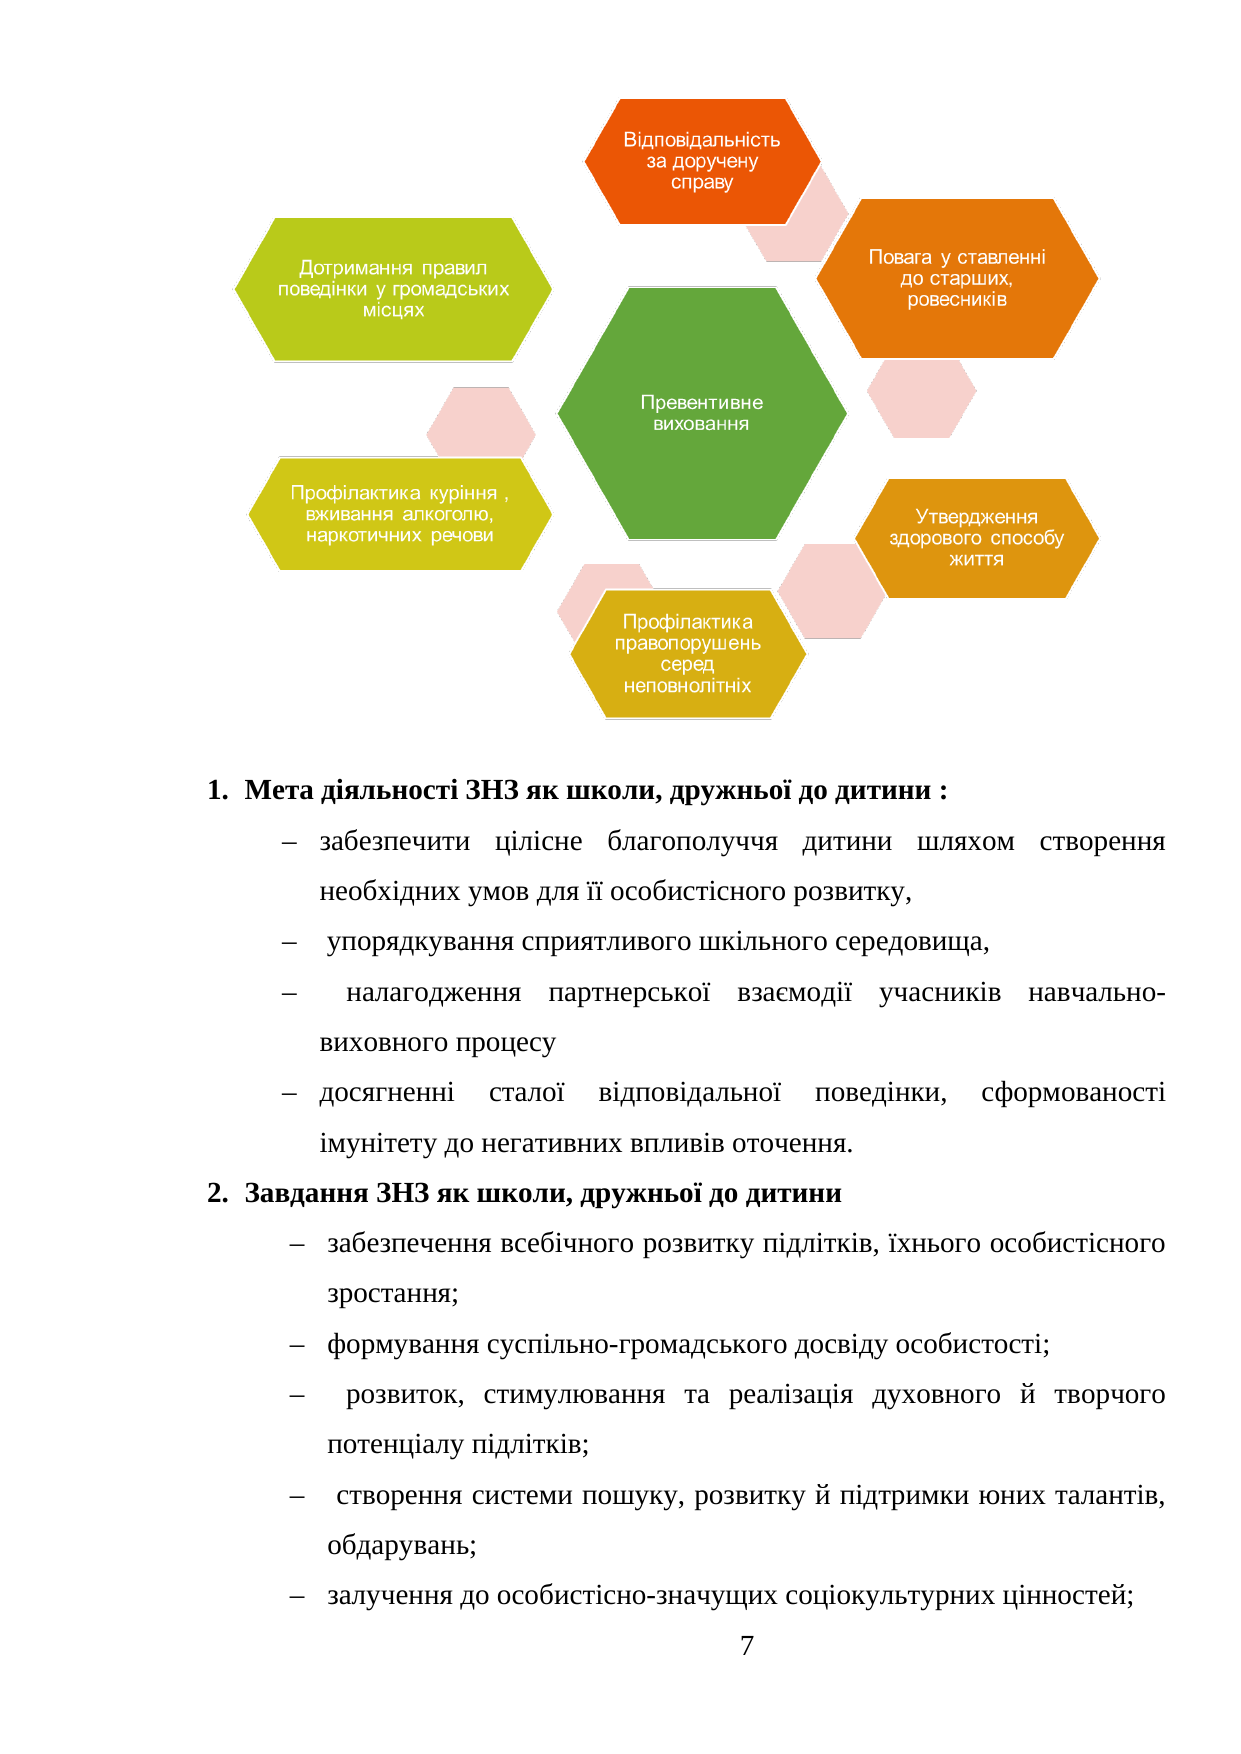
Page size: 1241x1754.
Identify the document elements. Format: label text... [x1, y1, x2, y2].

list забезпечення всебічного розвитку підлітків, їхнього особистісного зростання; [289, 1225, 1167, 1309]
list досягненні сталої відповідальної поведінки, сформованості імунітету до негативних впливів оточення. [282, 1074, 1167, 1158]
list Завдання ЗНЗ як школи, дружньої до дитини [207, 1175, 1167, 1208]
list упорядкування сприятливого шкільного середовища, [282, 923, 1167, 957]
picture [206, 59, 1179, 769]
list 7 [327, 1628, 1167, 1661]
list створення системи пошуку, розвитку й підтримки юних талантів, обдарувань; [289, 1477, 1167, 1561]
list залучення до особистісно-значущих соціокультурних цінностей; [289, 1577, 1167, 1611]
list Мета діяльності ЗНЗ як школи, дружньої до дитини : [207, 772, 1167, 806]
list формування суспільно-громадського досвіду особистості; [289, 1326, 1167, 1359]
list налагодження партнерської взаємодії учасників навчально-виховного процесу [282, 974, 1167, 1058]
list розвиток, стимулювання та реалізація духовного й творчого потенціалу підлітків; [289, 1376, 1167, 1460]
list забезпечити цілісне благополуччя дитини шляхом створення необхідних умов для її особистісного розвитку, [282, 823, 1167, 907]
